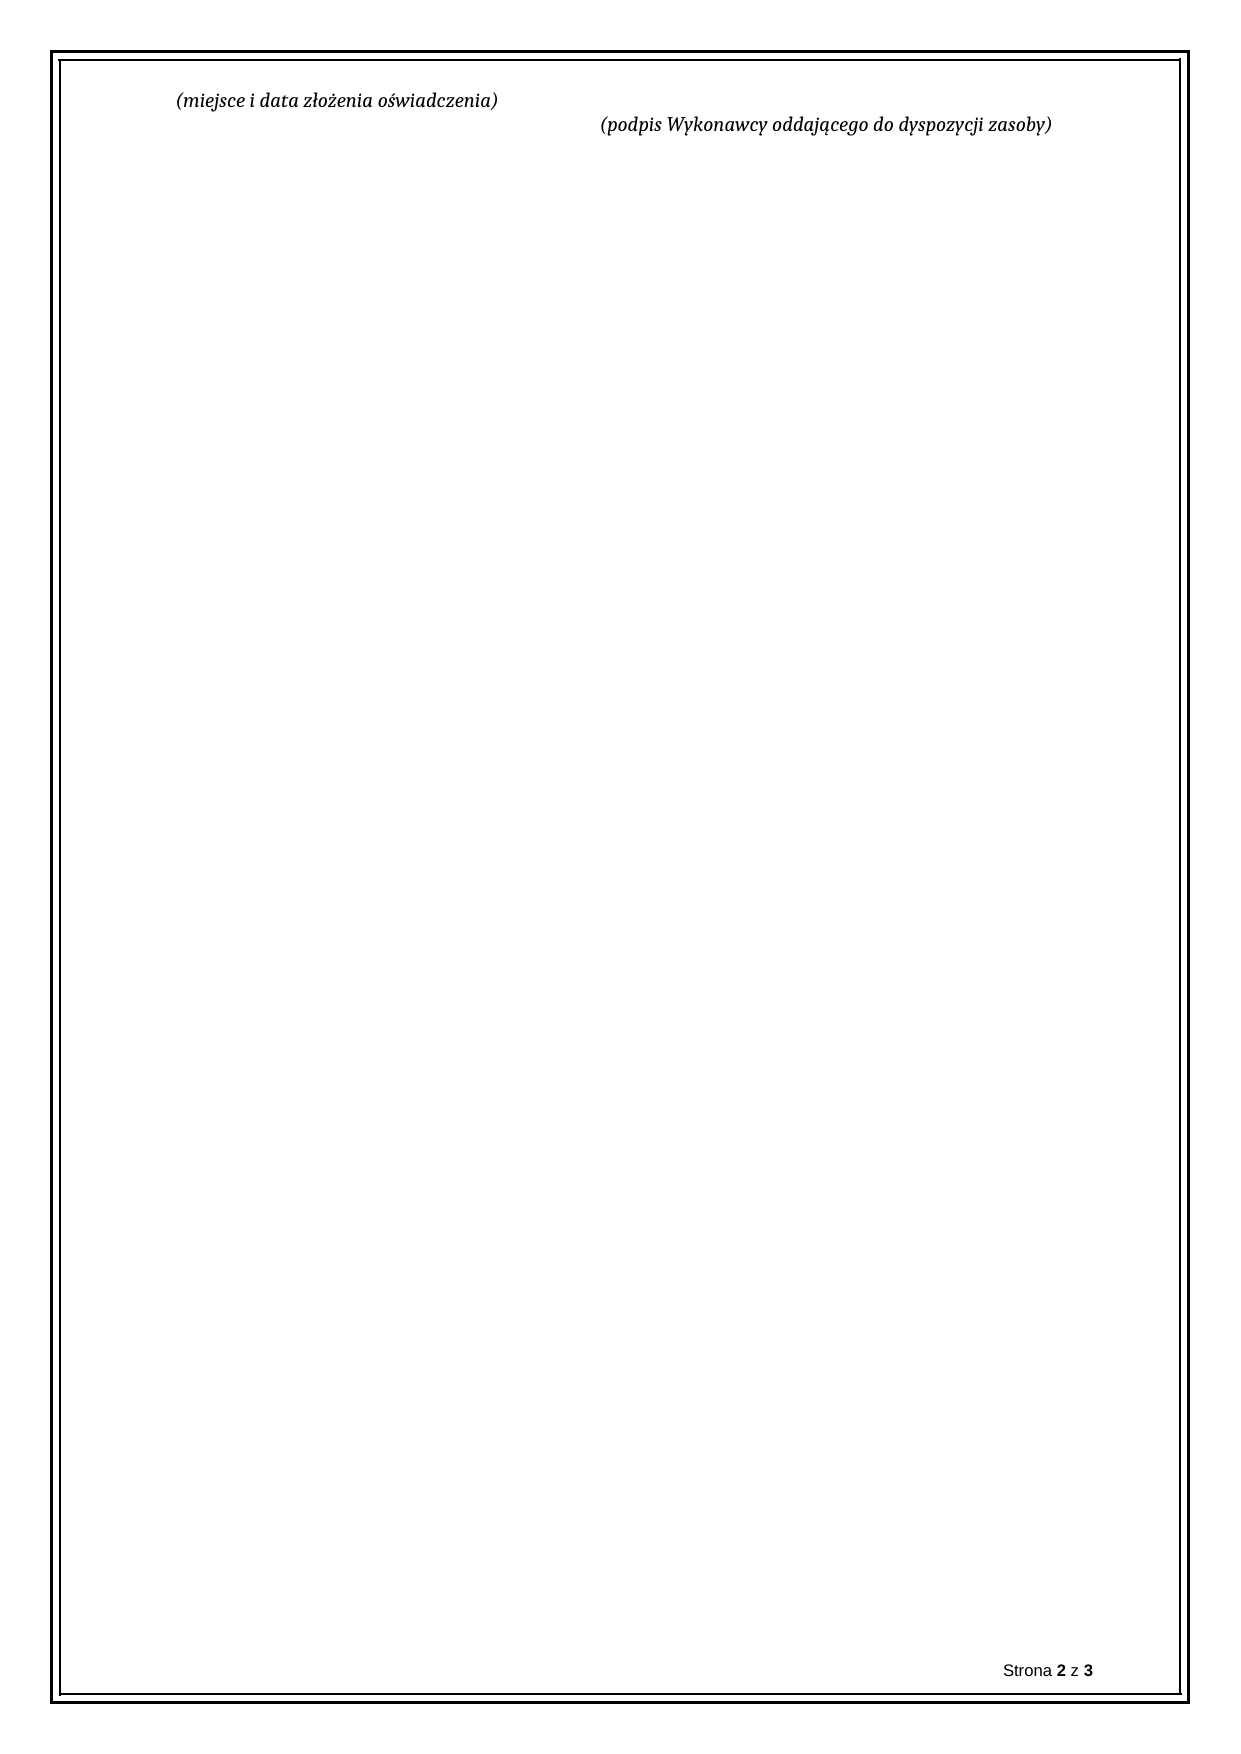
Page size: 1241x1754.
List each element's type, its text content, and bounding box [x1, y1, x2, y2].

text (miejsce i data złożenia oświadczenia) (podpis Wykonawcy oddającego do dyspozycji zasoby) [148, 89, 1093, 137]
